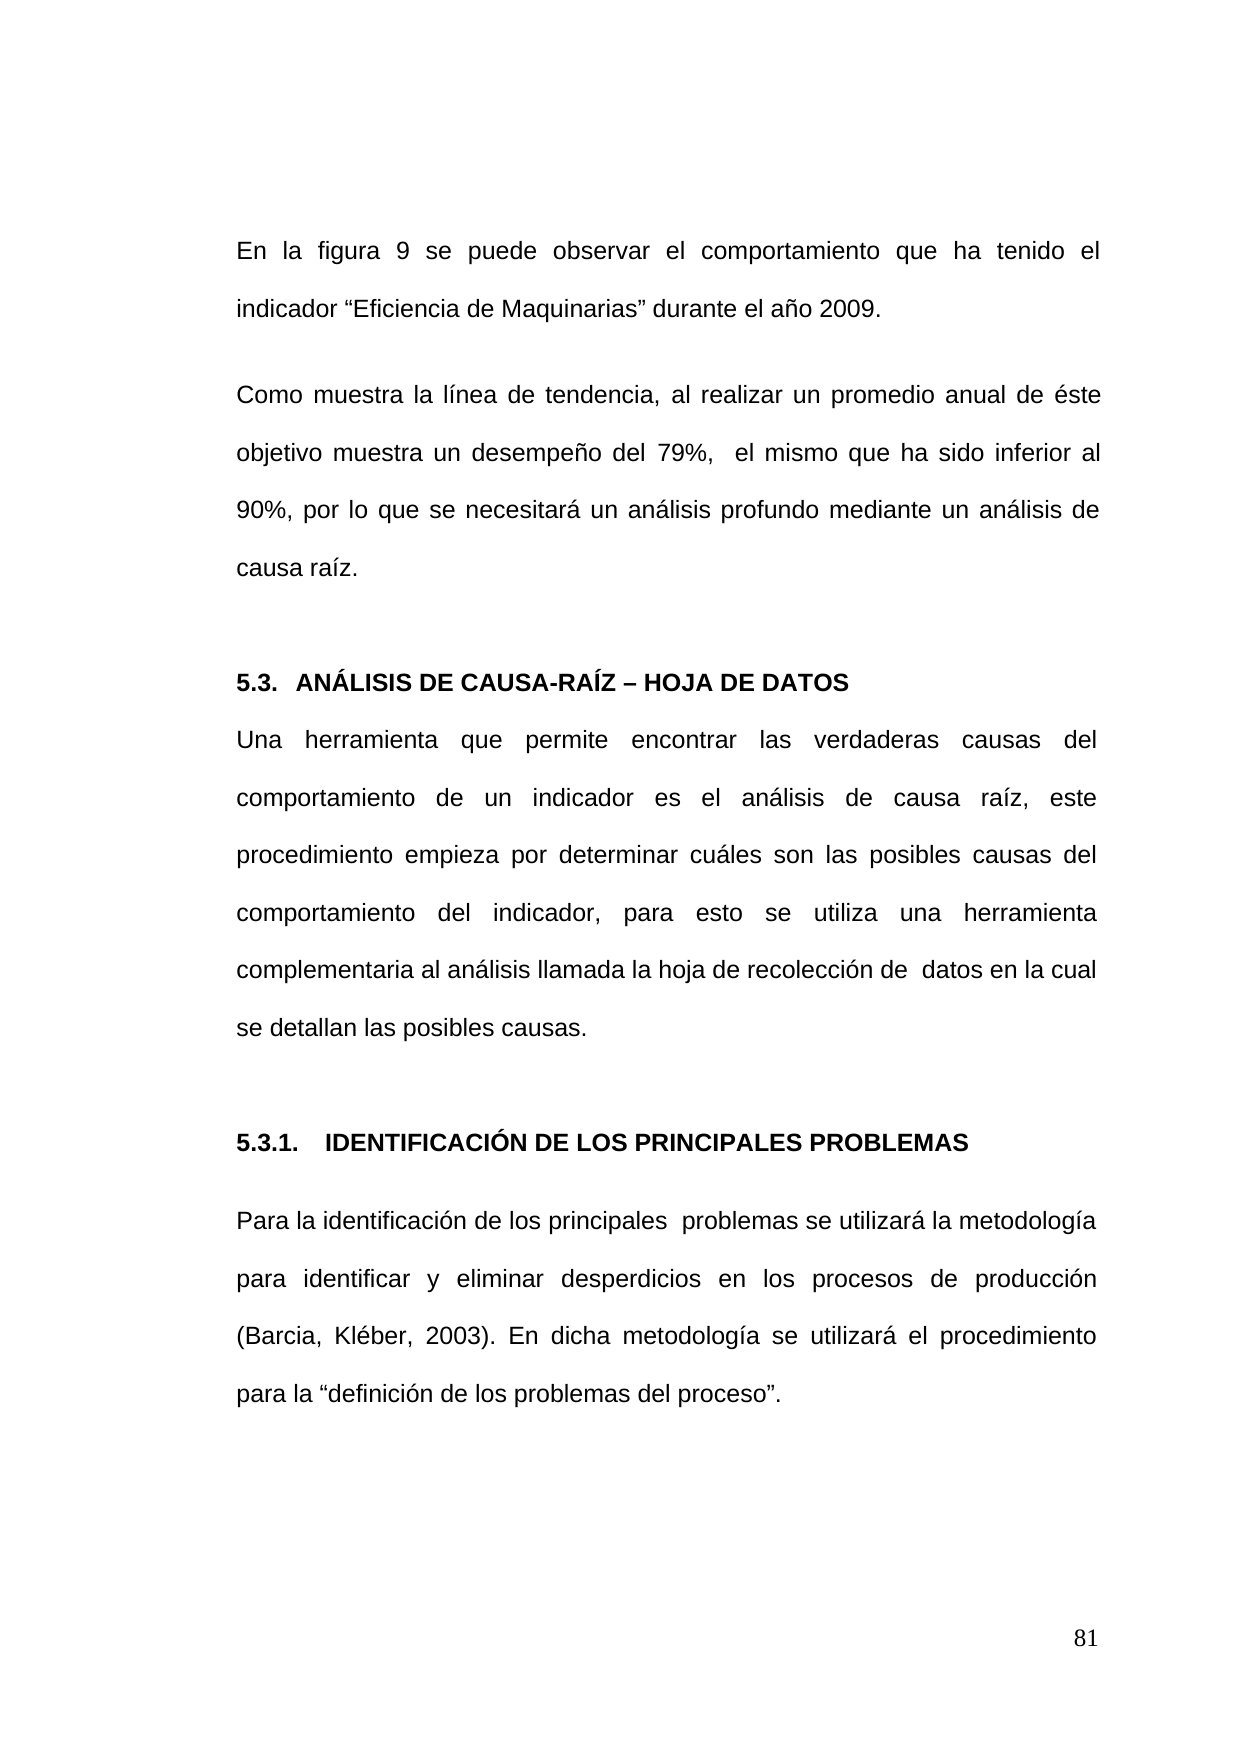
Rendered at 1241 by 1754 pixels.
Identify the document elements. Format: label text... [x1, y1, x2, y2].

list IDENTIFICACIÓN DE LOS PRINCIPALES PROBLEMAS [236, 1128, 1098, 1157]
list ANÁLISIS DE CAUSA-RAÍZ – HOJA DE DATOS [236, 668, 1098, 697]
text Como muestra la línea de tendencia, al realizar un promedio anual de éste objetivo muestra un desempeño del 79%, el mismo que ha sido inferior al 90%, por lo que se necesitará un análisis profundo mediante un análisis de causa raíz. [236, 380, 1102, 582]
list Una herramienta que permite encontrar las verdaderas causas del comportamiento de un indicador es el análisis de causa raíz, este procedimiento empieza por determinar cuáles son las posibles causas del comportamiento del indicador, para esto se utiliza una herramienta complementaria al análisis llamada la hoja de recolección de datos en la cual se detallan las posibles causas. [236, 725, 1098, 1042]
text En la figura 9 se puede observar el comportamiento que ha tenido el indicador “Eficiencia de Maquinarias” durante el año 2009. [236, 236, 1102, 322]
text Para la identificación de los principales problemas se utilizará la metodología para identificar y eliminar desperdicios en los procesos de producción (Barcia, Kléber, 2003). En dicha metodología se utilizará el procedimiento para la “definición de los problemas del proceso”. [236, 1206, 1098, 1407]
